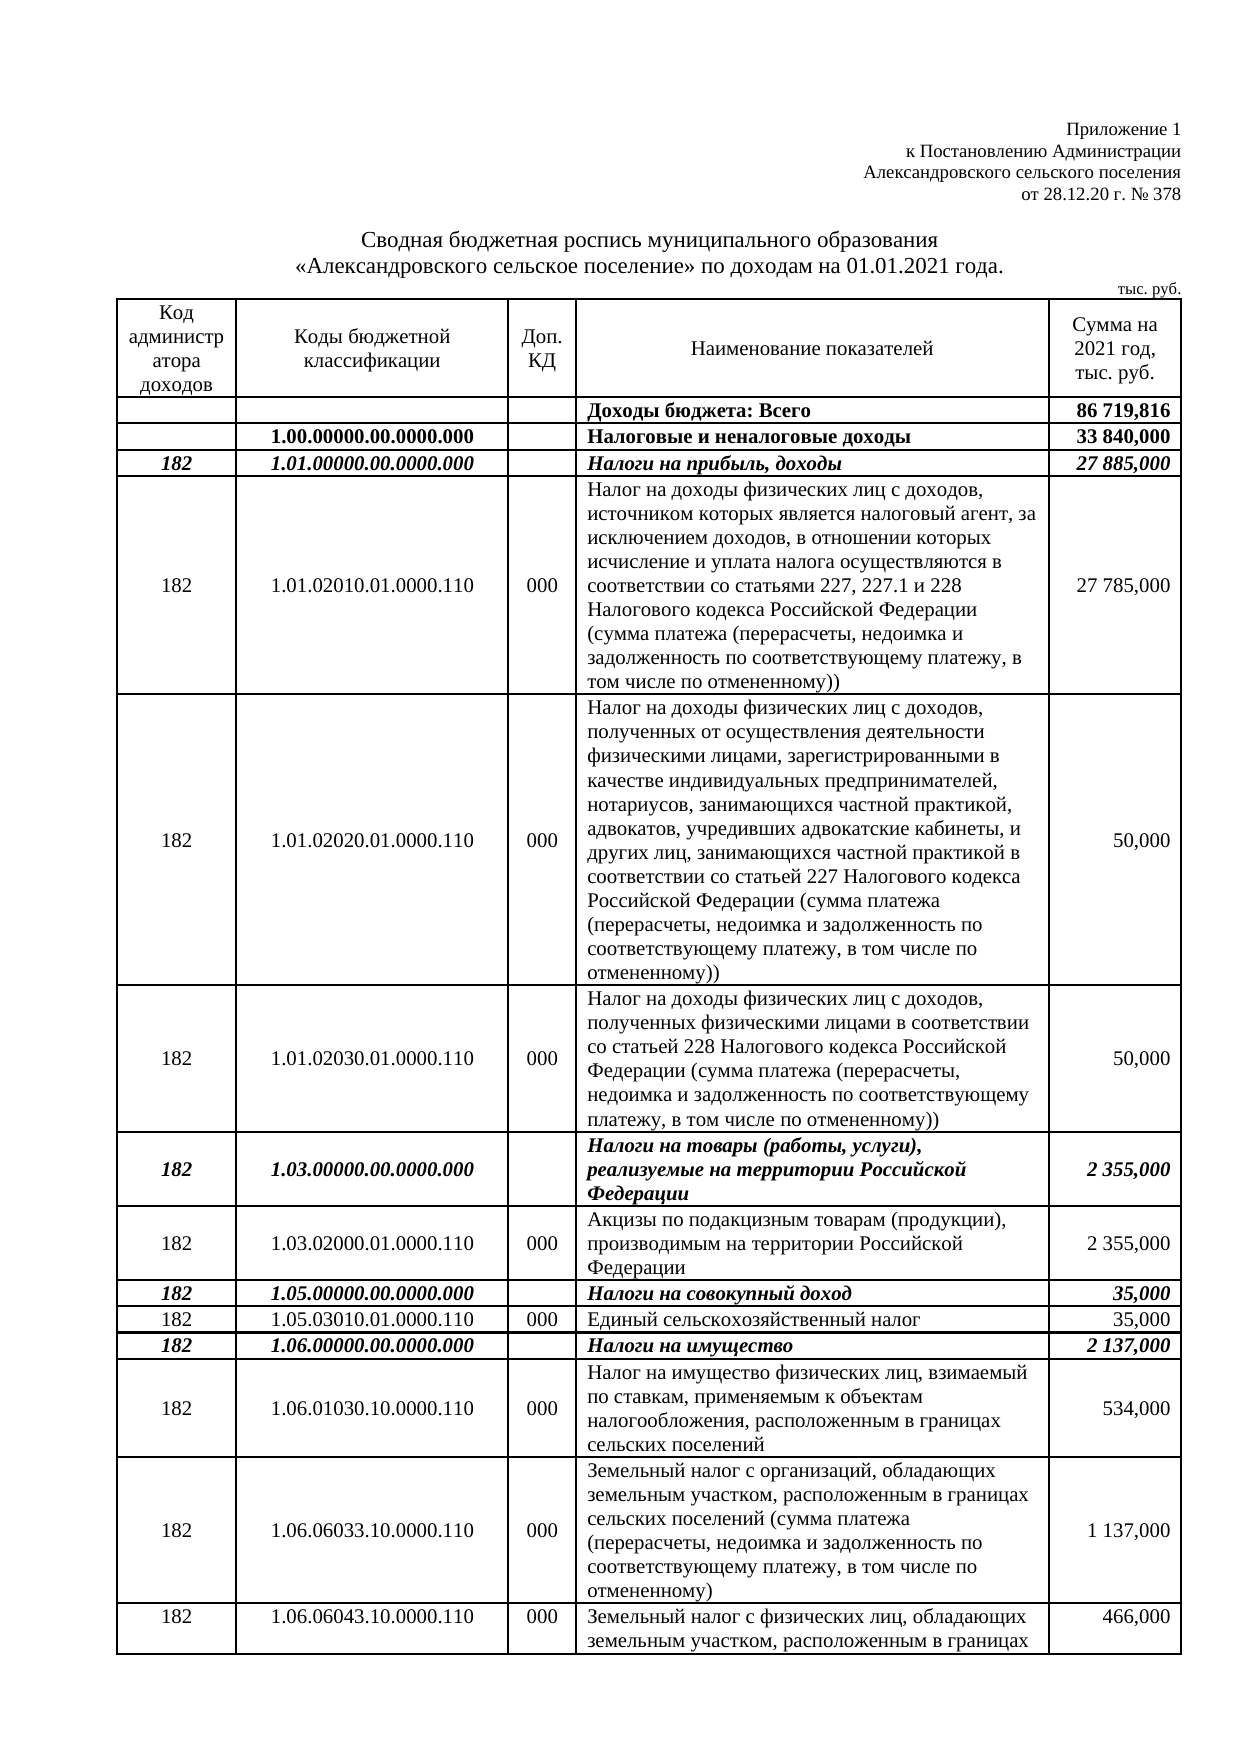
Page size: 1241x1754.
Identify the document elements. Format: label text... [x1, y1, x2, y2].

table_cell 000 [509, 1458, 575, 1602]
table_cell 2 137,000 [1050, 1334, 1180, 1357]
table_cell [509, 1281, 575, 1305]
table_cell 1.00.00000.00.0000.000 [237, 424, 507, 448]
table_cell 182 [118, 1281, 235, 1305]
table_cell 1.01.02020.01.0000.110 [237, 695, 507, 984]
table_cell 1.06.01030.10.0000.110 [237, 1360, 507, 1456]
table_cell 35,000 [1050, 1281, 1180, 1305]
table_header Доп. КД [509, 300, 575, 396]
text «Александровского сельское поселение» по доходам на 01.01.2021 года. [118, 252, 1181, 279]
table_cell 50,000 [1050, 986, 1180, 1131]
table_cell 182 [118, 1334, 235, 1357]
table_cell Земельный налог с организаций, обладающих земельным участком, расположенным в границах сельских поселений (сумма платежа (перерасчеты, недоимка и задолженность по соответствующему платежу, в том числе по отмененному) [577, 1458, 1048, 1602]
table_cell 1.01.02010.01.0000.110 [237, 477, 507, 693]
table_cell 86 719,816 [1050, 398, 1180, 422]
table_cell Налог на доходы физических лиц с доходов, полученных от осуществления деятельности физическими лицами, зарегистрированными в качестве индивидуальных предпринимателей, нотариусов, занимающихся частной практикой, адвокатов, учредивших адвокатские кабинеты, и других лиц, занимающихся частной практикой в соответствии со статьей 227 Налогового кодекса Российской Федерации (сумма платежа (перерасчеты, недоимка и задолженность по соответствующему платежу, в том числе по отмененному)) [577, 695, 1048, 984]
table_cell 182 [118, 477, 235, 693]
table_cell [237, 1604, 507, 1652]
table_cell 2 355,000 [1050, 1133, 1180, 1205]
table_cell 182 [118, 1207, 235, 1279]
table_cell 182 [118, 1360, 235, 1456]
table_cell 1.05.03010.01.0000.110 [237, 1307, 507, 1331]
table_cell [118, 398, 235, 422]
table_cell Налоги на товары (работы, услуги), реализуемые на территории Российской Федерации [577, 1133, 1048, 1205]
table_cell 35,000 [1050, 1307, 1180, 1331]
text Сводная бюджетная роспись муниципального образования [118, 226, 1181, 252]
table_cell 000 [509, 1360, 575, 1456]
table_cell [509, 1334, 575, 1357]
table_cell Налоги на имущество [577, 1334, 1048, 1357]
table_cell 000 [509, 1207, 575, 1279]
table_cell 2 355,000 [1050, 1207, 1180, 1279]
text тыс. руб. [118, 279, 1181, 298]
table_cell 000 [509, 477, 575, 693]
table_cell 000 [509, 986, 575, 1131]
table_header Код администратора доходов [118, 300, 235, 396]
table_cell 000 [509, 695, 575, 984]
table_cell 182 [118, 695, 235, 984]
table_cell 182 [118, 1307, 235, 1331]
table_cell [509, 398, 575, 422]
table_cell [118, 424, 235, 448]
table_cell 182 [118, 1604, 235, 1652]
table_cell 27 785,000 [1050, 477, 1180, 693]
table_cell [509, 424, 575, 448]
table_cell Налог на доходы физических лиц с доходов, источником которых является налоговый агент, за исключением доходов, в отношении которых исчисление и уплата налога осуществляются в соответствии со статьями 227, 227.1 и 228 Налогового кодекса Российской Федерации (сумма платежа (перерасчеты, недоимка и задолженность по соответствующему платежу, в том числе по отмененному)) [577, 477, 1048, 693]
table_cell 1.01.02030.01.0000.110 [237, 986, 507, 1131]
table_cell 1.06.06033.10.0000.110 [237, 1458, 507, 1602]
table_cell 534,000 [1050, 1360, 1180, 1456]
table_cell 182 [118, 1458, 235, 1602]
table_cell 33 840,000 [1050, 424, 1180, 448]
table_cell Налог на доходы физических лиц с доходов, полученных физическими лицами в соответствии со статьей 228 Налогового кодекса Российской Федерации (сумма платежа (перерасчеты, недоимка и задолженность по соответствующему платежу, в том числе по отмененному)) [577, 986, 1048, 1131]
table_cell 27 885,000 [1050, 451, 1180, 474]
table_cell [237, 398, 507, 422]
text от 28.12.20 г. № 378 [118, 183, 1181, 204]
table_cell Налоги на совокупный доход [577, 1281, 1048, 1305]
table_cell 466,000 [1050, 1604, 1180, 1652]
text Приложение 1 [118, 118, 1181, 140]
table_cell 1.01.00000.00.0000.000 [237, 451, 507, 474]
table_header Коды бюджетной классификации [237, 300, 507, 396]
table_cell [509, 1133, 575, 1205]
table_cell 182 [118, 986, 235, 1131]
table_cell 182 [118, 451, 235, 474]
table_cell Налог на имущество физических лиц, взимаемый по ставкам, применяемым к объектам налогообложения, расположенным в границах сельских поселений [577, 1360, 1048, 1456]
table_cell 1.06.00000.00.0000.000 [237, 1334, 507, 1357]
table_cell Акцизы по подакцизным товарам (продукции), производимым на территории Российской Федерации [577, 1207, 1048, 1279]
table_cell 50,000 [1050, 695, 1180, 984]
table_cell 000 [509, 1604, 575, 1652]
table_cell 1 137,000 [1050, 1458, 1180, 1602]
text Александровского сельского поселения [118, 161, 1181, 183]
table_cell 000 [509, 1307, 575, 1331]
table_cell Налоговые и неналоговые доходы [577, 424, 1048, 448]
table_header Наименование показателей [577, 300, 1048, 396]
table_cell Доходы бюджета: Всего [577, 398, 1048, 422]
table_cell [509, 451, 575, 474]
table_header Сумма на 2021 год, тыс. руб. [1050, 300, 1180, 396]
text к Постановлению Администрации [118, 140, 1181, 161]
table_cell 182 [118, 1133, 235, 1205]
table_cell 1.05.00000.00.0000.000 [237, 1281, 507, 1305]
table_cell Налоги на прибыль, доходы [577, 451, 1048, 474]
table_cell Единый сельскохозяйственный налог [577, 1307, 1048, 1331]
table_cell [577, 1604, 1048, 1652]
table_cell 1.03.00000.00.0000.000 [237, 1133, 507, 1205]
table_cell 1.03.02000.01.0000.110 [237, 1207, 507, 1279]
